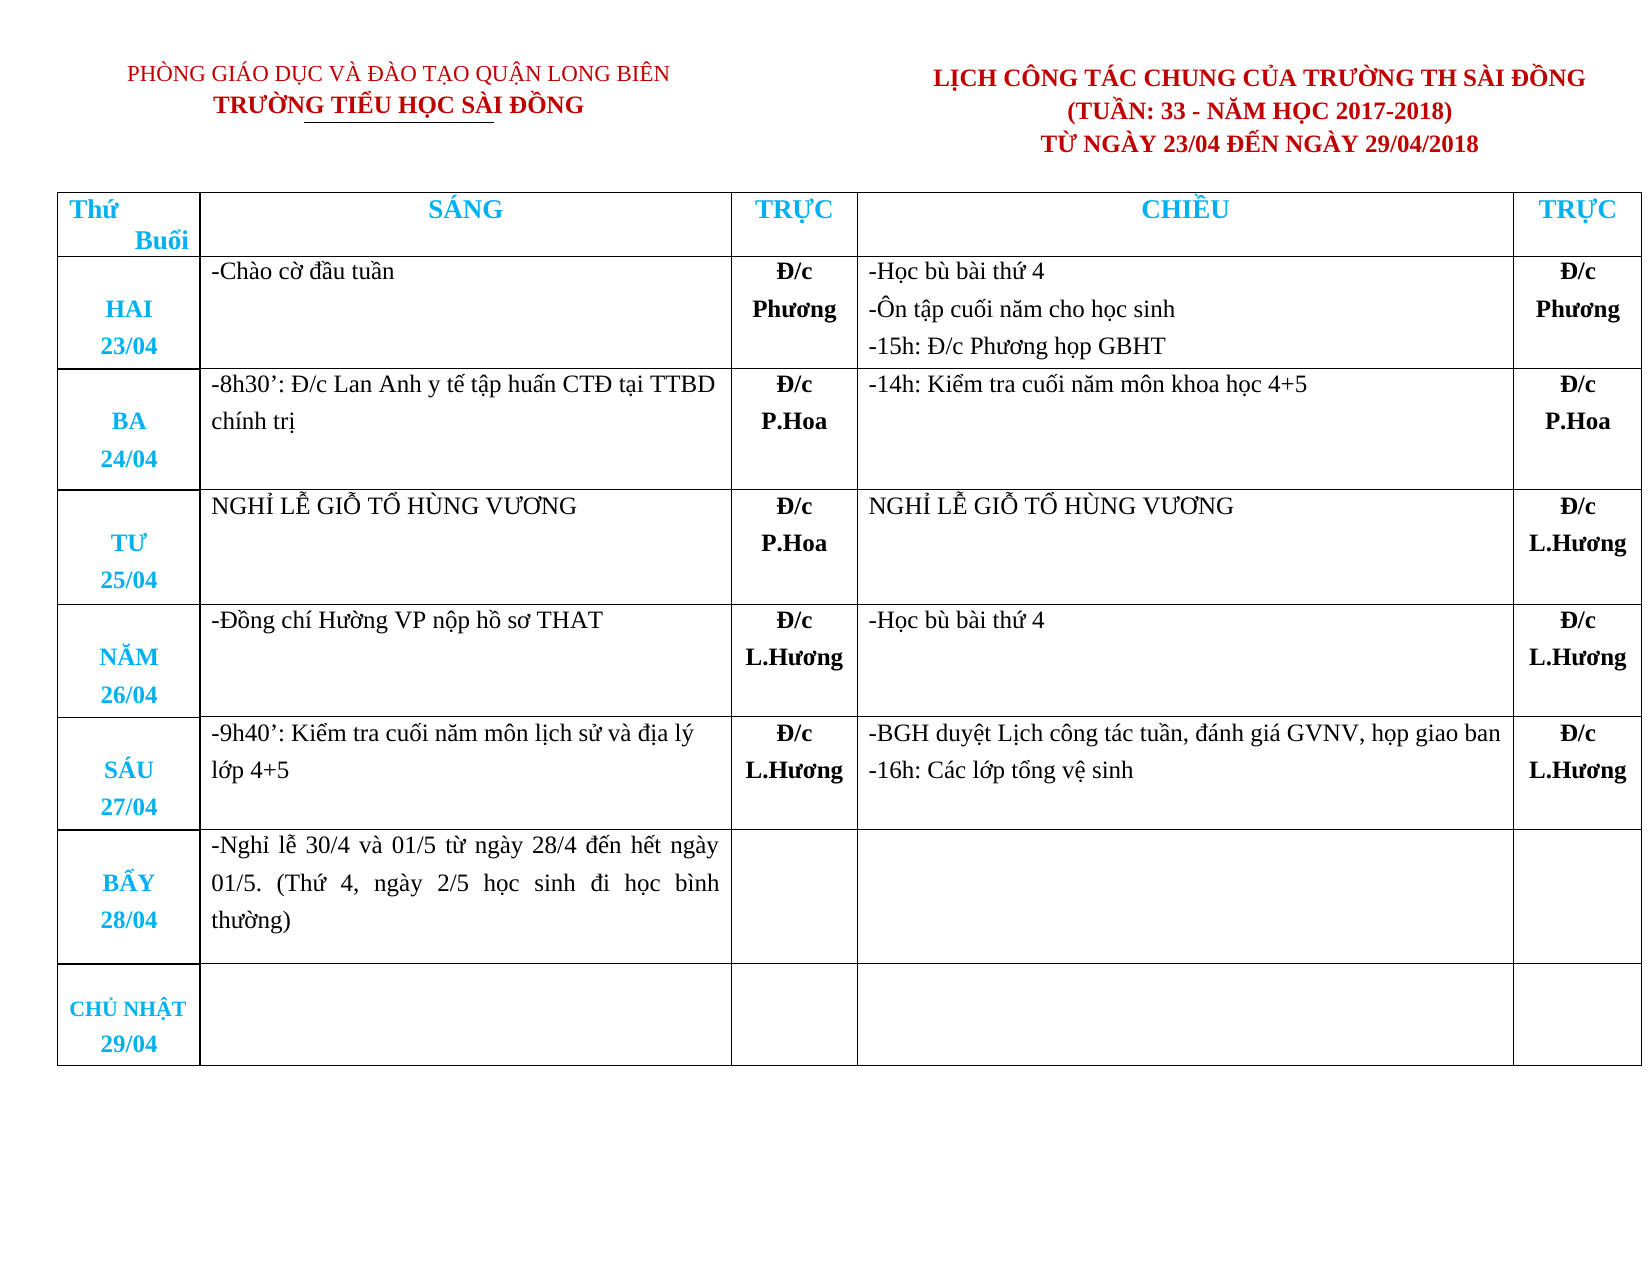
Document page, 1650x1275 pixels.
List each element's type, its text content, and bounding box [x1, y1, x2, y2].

table_cell TƯ 25/04 [58, 491, 199, 604]
table_cell [1514, 964, 1641, 1065]
table_cell [858, 830, 1513, 963]
table_header PHÒNG GIÁO DỤC VÀ ĐÀO TẠO QUẬN LONG BIÊN TRƯỜNG TIỂU HỌC SÀI ĐỒNG [76, 30, 721, 192]
table_cell Đ/c P.Hoa [732, 369, 857, 489]
table_cell -BGH duyệt Lịch công tác tuần, đánh giá GVNV, họp giao ban -16h: Các lớp tổng vệ sinh [858, 717, 1513, 829]
table_cell -8h30’: Đ/c Lan Anh y tế tập huấn CTĐ tại TTBD chính trị [201, 369, 731, 489]
table_cell BA 24/04 [58, 370, 199, 489]
table_cell [1514, 830, 1641, 963]
table_cell -Đồng chí Hường VP nộp hồ sơ THAT [201, 605, 731, 716]
table_header CHIỀU [858, 193, 1513, 256]
table_cell Đ/c L.Hương [732, 717, 857, 829]
table_cell Đ/c L.Hương [732, 605, 857, 716]
table_cell HAI 23/04 [58, 257, 199, 368]
table_cell -9h40’: Kiểm tra cuối năm môn lịch sử và địa lý lớp 4+5 [201, 717, 731, 829]
table_cell Đ/c P.Hoa [732, 490, 857, 604]
table_cell BẨY 28/04 [58, 831, 199, 963]
table_cell NĂM 26/04 [58, 605, 199, 716]
table_header TRỰC [1514, 193, 1641, 256]
table_cell -Học bù bài thứ 4 -Ôn tập cuối năm cho học sinh -15h: Đ/c Phương họp GBHT [858, 257, 1513, 368]
table_cell -Học bù bài thứ 4 [858, 605, 1513, 716]
table_cell NGHỈ LỄ GIỖ TỔ HÙNG VƯƠNG [201, 490, 731, 604]
table_cell Đ/c L.Hương [1514, 605, 1641, 716]
table_cell NGHỈ LỄ GIỖ TỔ HÙNG VƯƠNG [858, 490, 1513, 604]
table_cell [858, 964, 1513, 1065]
table_header SÁNG [201, 193, 731, 256]
table_cell Đ/c Phương [732, 257, 857, 368]
table_cell -Nghỉ lễ 30/4 và 01/5 từ ngày 28/4 đến hết ngày 01/5. (Thứ 4, ngày 2/5 học sinh đi học bình thường) [201, 830, 731, 963]
table_cell Đ/c L.Hương [1514, 717, 1641, 829]
table_cell CHỦ NHẬT 29/04 [58, 965, 199, 1065]
table_cell Đ/c Phương [1514, 257, 1641, 368]
table_cell SÁU 27/04 [58, 718, 199, 829]
table_header Thứ Buổi [58, 193, 199, 256]
table_header LỊCH CÔNG TÁC CHUNG CỦA TRƯỜNG TH SÀI ĐỒNG (TUẦN: 33 - NĂM HỌC 2017-2018) TỪ NGÀY 23/04 ĐẾN NGÀY 29/04/2018 [721, 30, 1650, 192]
table_cell [201, 964, 731, 1065]
table_cell Đ/c L.Hương [1514, 490, 1641, 604]
table_cell [732, 830, 857, 963]
table_cell [732, 964, 857, 1065]
table_cell Đ/c P.Hoa [1514, 369, 1641, 489]
table_header TRỰC [732, 193, 857, 256]
table_cell -Chào cờ đầu tuần [201, 257, 731, 368]
table_cell -14h: Kiểm tra cuối năm môn khoa học 4+5 [858, 369, 1513, 489]
